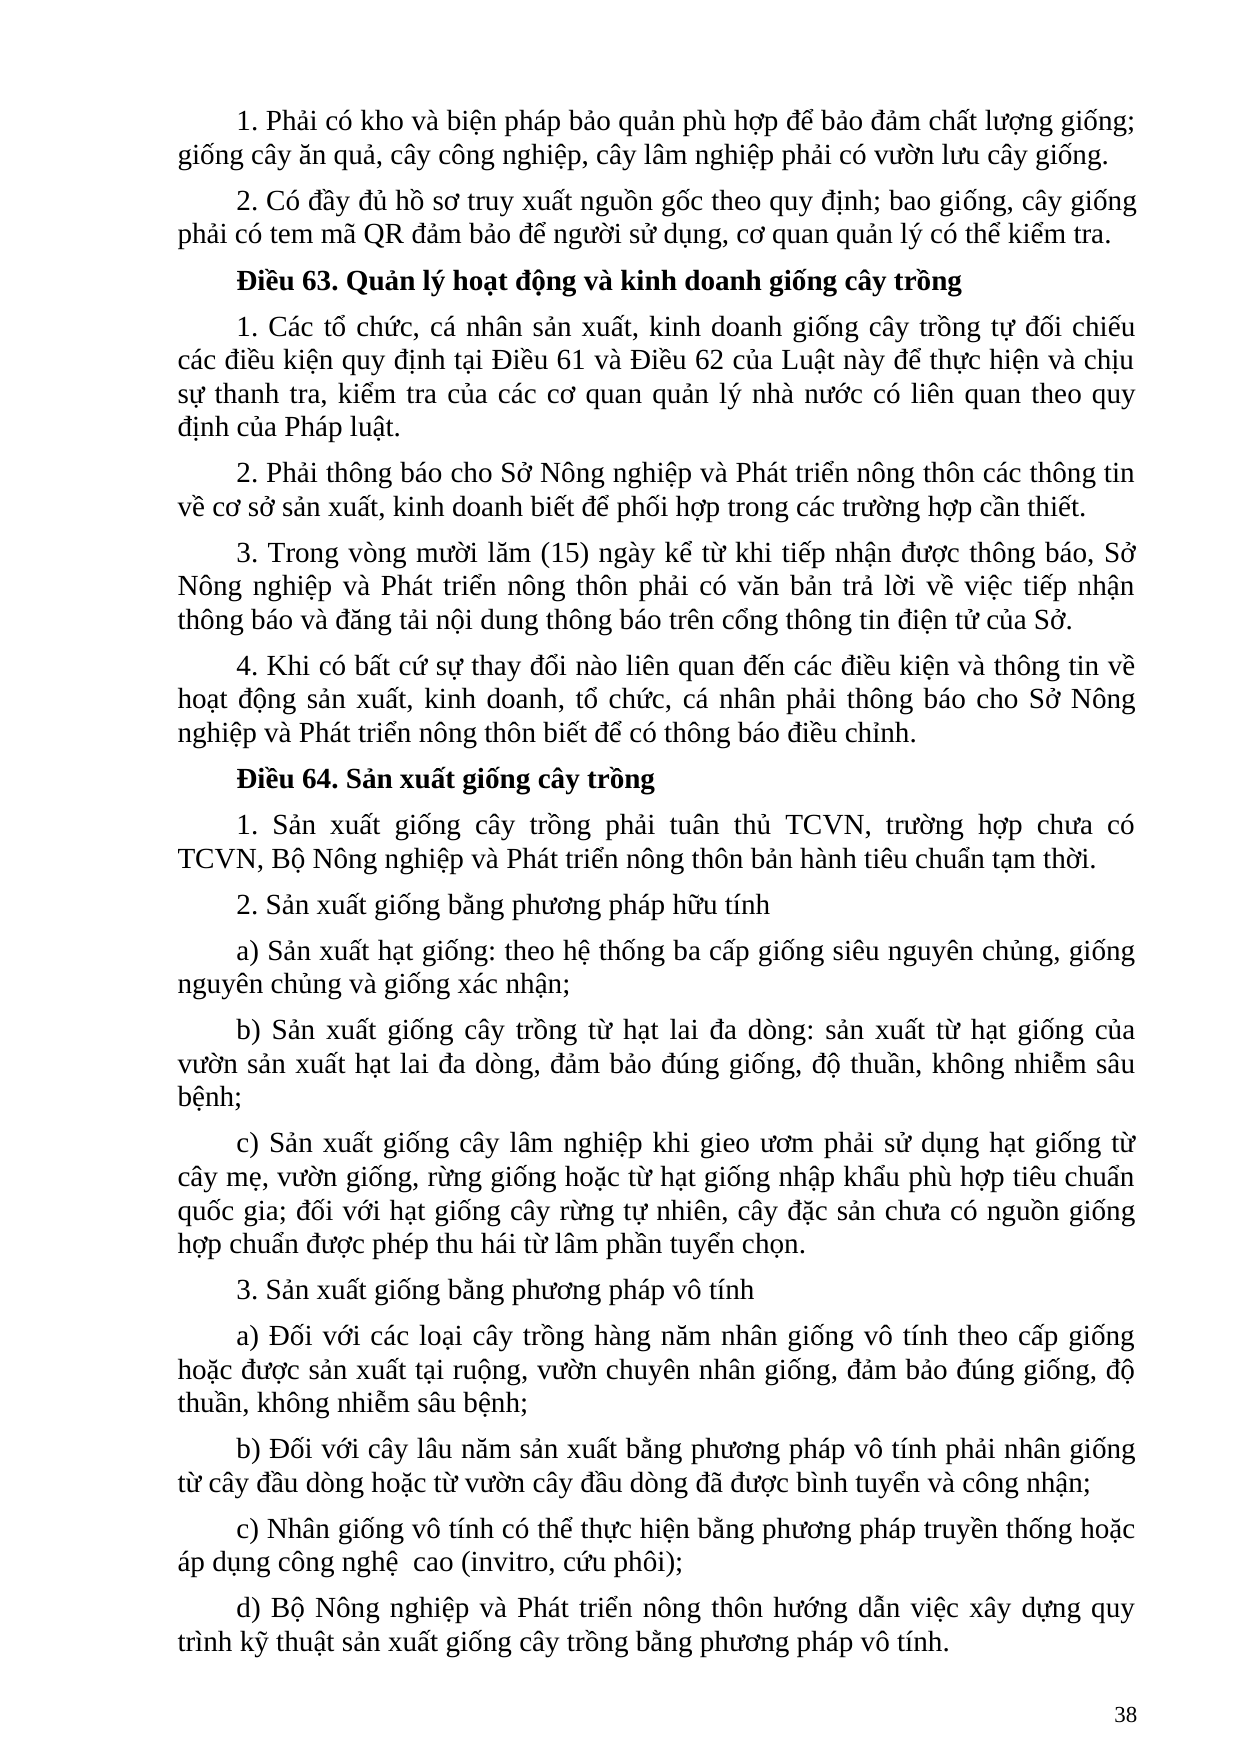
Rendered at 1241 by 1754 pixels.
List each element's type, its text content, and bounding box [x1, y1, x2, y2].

text c) Nhân giống vô tính có thể thực hiện bằng phương pháp truyền thống hoặc áp dụng công nghệ cao (invitro, cứu phôi); [177, 1511, 1137, 1578]
text b) Sản xuất giống cây trồng từ hạt lai đa dòng: sản xuất từ hạt giống của vườn sản xuất hạt lai đa dòng, đảm bảo đúng giống, độ thuần, không nhiễm sâu bệnh; [177, 1012, 1137, 1113]
text c) Sản xuất giống cây lâm nghiệp khi gieo ươm phải sử dụng hạt giống từ cây mẹ, vườn giống, rừng giống hoặc từ hạt giống nhập khẩu phù hợp tiêu chuẩn quốc gia; đối với hạt giống cây rừng tự nhiên, cây đặc sản chưa có nguồn giống hợp chuẩn được phép thu hái từ lâm phần tuyển chọn. [177, 1126, 1137, 1260]
text 2. Sản xuất giống bằng phương pháp hữu tính [177, 887, 1137, 920]
text 1. Phải có kho và biện pháp bảo quản phù hợp để bảo đảm chất lượng giống; giống cây ăn quả, cây công nghiệp, cây lâm nghiệp phải có vườn lưu cây giống. [177, 103, 1137, 171]
text b) Đối với cây lâu năm sản xuất bằng phương pháp vô tính phải nhân giống từ cây đầu dòng hoặc từ vườn cây đầu dòng đã được bình tuyển và công nhận; [177, 1431, 1137, 1498]
text a) Đối với các loại cây trồng hàng năm nhân giống vô tính theo cấp giống hoặc được sản xuất tại ruộng, vườn chuyên nhân giống, đảm bảo đúng giống, độ thuần, không nhiễm sâu bệnh; [177, 1318, 1137, 1419]
text 1. Các tổ chức, cá nhân sản xuất, kinh doanh giống cây trồng tự đối chiếu các điều kiện quy định tại Điều 61 và Điều 62 của Luật này để thực hiện và chịu sự thanh tra, kiểm tra của các cơ quan quản lý nhà nước có liên quan theo quy định của Pháp luật. [177, 309, 1137, 443]
text 1. Sản xuất giống cây trồng phải tuân thủ TCVN, trường hợp chưa có TCVN, Bộ Nông nghiệp và Phát triển nông thôn bản hành tiêu chuẩn tạm thời. [177, 807, 1137, 874]
text d) Bộ Nông nghiệp và Phát triển nông thôn hướng dẫn việc xây dựng quy trình kỹ thuật sản xuất giống cây trồng bằng phương pháp vô tính. [177, 1591, 1137, 1658]
text 2. Phải thông báo cho Sở Nông nghiệp và Phát triển nông thôn các thông tin về cơ sở sản xuất, kinh doanh biết để phối hợp trong các trường hợp cần thiết. [177, 455, 1137, 522]
text 2. Có đầy đủ hồ sơ truy xuất nguồn gốc theo quy định; bao giống, cây giống phải có tem mã QR đảm bảo để người sử dụng, cơ quan quản lý có thể kiểm tra. [177, 183, 1137, 250]
text 3. Trong vòng mười lăm (15) ngày kể từ khi tiếp nhận được thông báo, Sở Nông nghiệp và Phát triển nông thôn phải có văn bản trả lời về việc tiếp nhận thông báo và đăng tải nội dung thông báo trên cổng thông tin điện tử của Sở. [177, 535, 1137, 636]
text a) Sản xuất hạt giống: theo hệ thống ba cấp giống siêu nguyên chủng, giống nguyên chủng và giống xác nhận; [177, 933, 1137, 1000]
text 3. Sản xuất giống bằng phương pháp vô tính [177, 1272, 1137, 1306]
text Điều 64. Sản xuất giống cây trồng [177, 761, 1137, 795]
text Điều 63. Quản lý hoạt động và kinh doanh giống cây trồng [177, 263, 1137, 296]
text 4. Khi có bất cứ sự thay đổi nào liên quan đến các điều kiện và thông tin về hoạt động sản xuất, kinh doanh, tổ chức, cá nhân phải thông báo cho Sở Nông nghiệp và Phát triển nông thôn biết để có thông báo điều chỉnh. [177, 648, 1137, 749]
